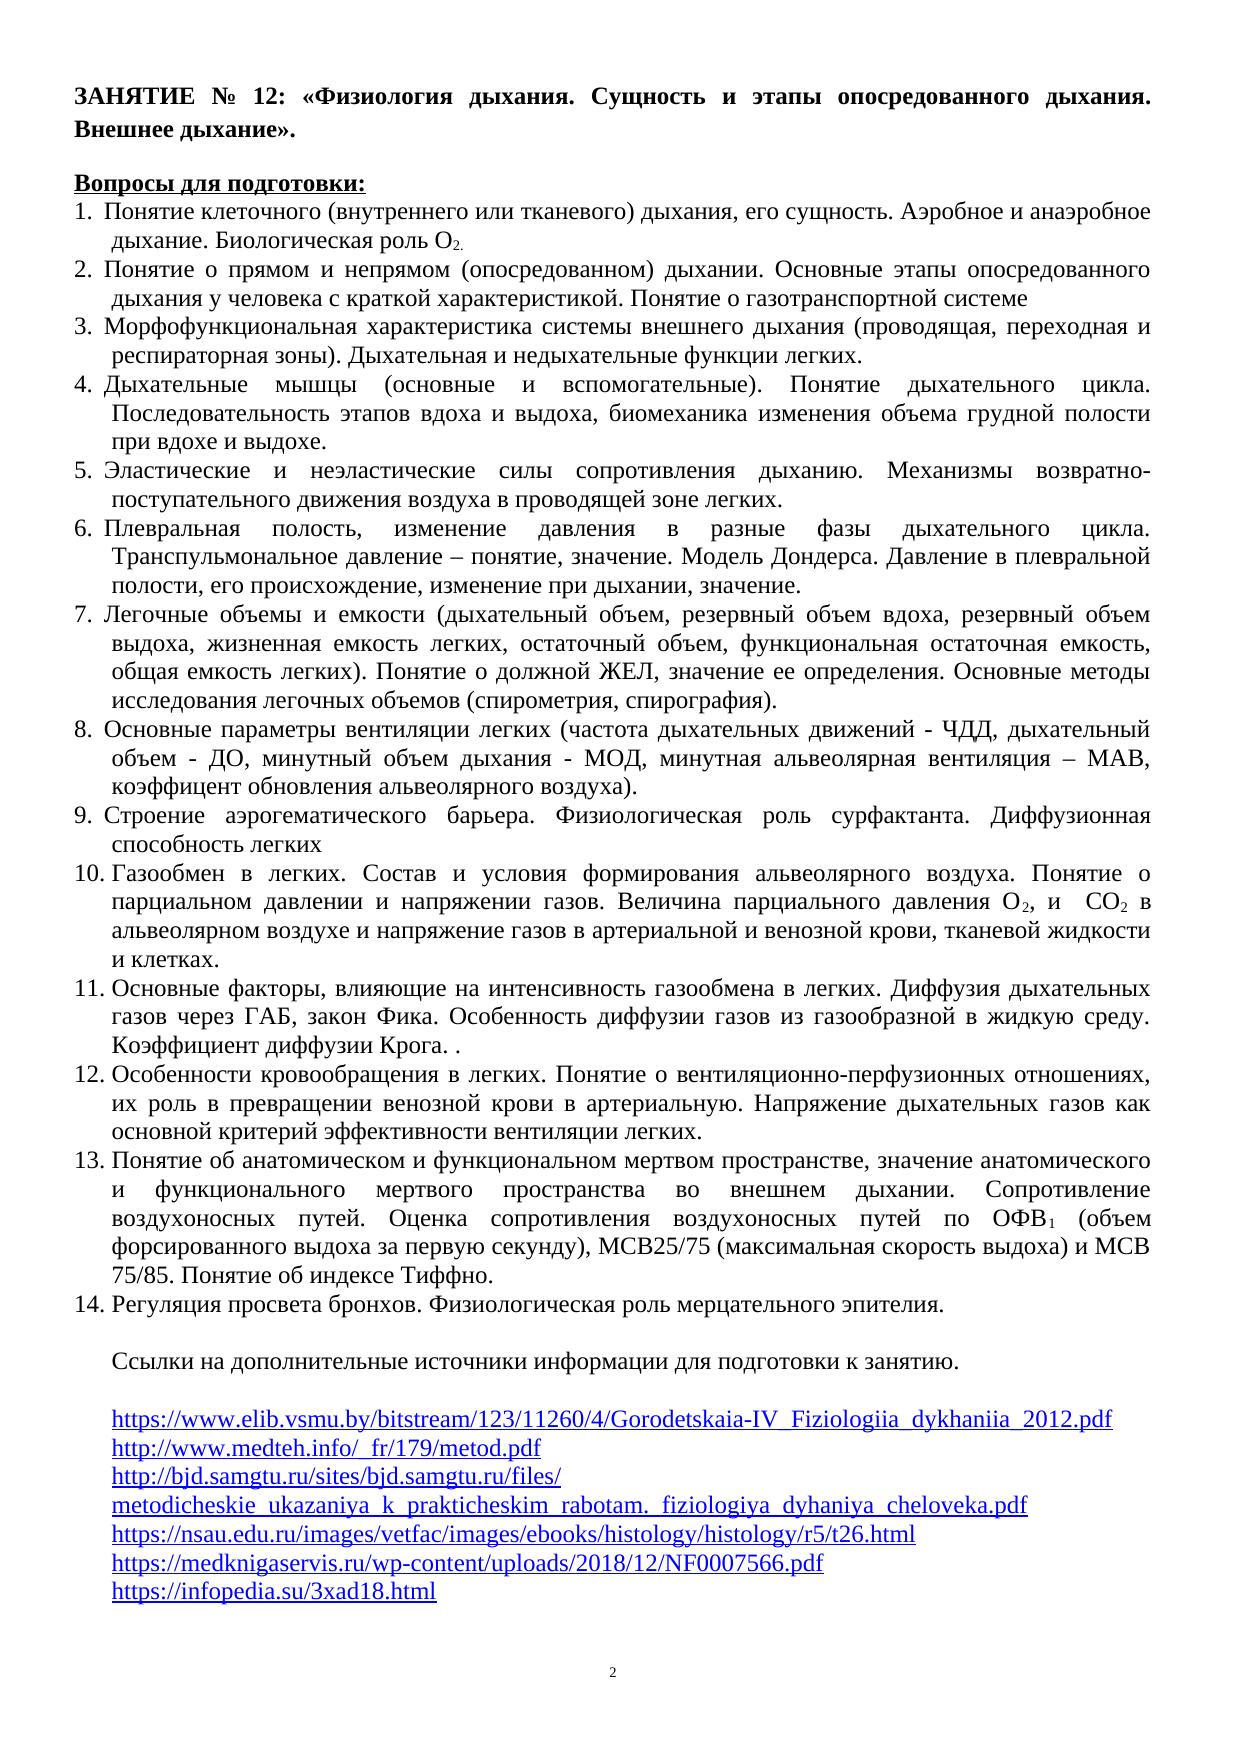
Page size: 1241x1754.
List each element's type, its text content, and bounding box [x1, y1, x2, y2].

list Строение аэрогематического барьера. Физиологическая роль сурфактанта. Диффузионная способность легких [74, 800, 1152, 858]
text http://bjd.samgtu.ru/sites/bjd.samgtu.ru/files/metodicheskie_ukazaniya_k_prakticheskim_rabotam._fiziologiya_dyhaniya_cheloveka.pdf [111, 1461, 1152, 1519]
list Регуляция просвета бронхов. Физиологическая роль мерцательного эпителия. [74, 1289, 1152, 1318]
list Понятие об анатомическом и функциональном мертвом пространстве, значение анатомического и функционального мертвого пространства во внешнем дыхании. Сопротивление воздухоносных путей. Оценка сопротивления воздухоносных путей по ОФВ1 (объем форсированного выдоха за первую секунду), МСВ25/75 (максимальная скорость выдоха) и МСВ 75/85. Понятие об индексе Тиффно. [74, 1145, 1152, 1289]
list Основные параметры вентиляции легких (частота дыхательных движений - ЧДД, дыхательный объем - ДО, минутный объем дыхания - МОД, минутная альвеолярная вентиляция – МАВ, коэффицент обновления альвеолярного воздуха). [74, 714, 1152, 800]
text ЗАНЯТИЕ № 12: «Физиология дыхания. Сущность и этапы опосредованного дыхания. Внешнее дыхание». [74, 81, 1152, 142]
list Плевральная полость, изменение давления в разные фазы дыхательного цикла. Транспульмональное давление – понятие, значение. Модель Дондерса. Давление в плевральной полости, его происхождение, изменение при дыхании, значение. [74, 513, 1152, 599]
list Морфофункциональная характеристика системы внешнего дыхания (проводящая, переходная и респираторная зоны). Дыхательная и недыхательные функции легких. [74, 311, 1152, 369]
text http://www.medteh.info/_fr/179/metod.pdf [111, 1433, 1152, 1461]
text Ссылки на дополнительные источники информации для подготовки к занятию. [111, 1346, 1152, 1375]
list Легочные объемы и емкости (дыхательный объем, резервный объем вдоха, резервный объем выдоха, жизненная емкость легких, остаточный объем, функциональная остаточная емкость, общая емкость легких). Понятие о должной ЖЕЛ, значение ее определения. Основные методы исследования легочных объемов (спирометрия, спирография). [74, 599, 1152, 714]
list Эластические и неэластические силы сопротивления дыханию. Механизмы возвратно-поступательного движения воздуха в проводящей зоне легких. [74, 455, 1152, 513]
list Понятие о прямом и непрямом (опосредованном) дыхании. Основные этапы опосредованного дыхания у человека с краткой характеристикой. Понятие о газотранспортной системе [74, 254, 1152, 311]
text https://nsau.edu.ru/images/vetfac/images/ebooks/histology/histology/r5/t26.html [111, 1519, 1152, 1548]
list Газообмен в легких. Состав и условия формирования альвеолярного воздуха. Понятие о парциальном давлении и напряжении газов. Величина парциального давления О2, и СО2 в альвеолярном воздухе и напряжение газов в артериальной и венозной крови, тканевой жидкости и клетках. [74, 858, 1152, 973]
list Дыхательные мышцы (основные и вспомогательные). Понятие дыхательного цикла. Последовательность этапов вдоха и выдоха, биомеханика изменения объема грудной полости при вдохе и выдохе. [74, 369, 1152, 455]
list Понятие клеточного (внутреннего или тканевого) дыхания, его сущность. Аэробное и анаэробное дыхание. Биологическая роль О2. [74, 196, 1152, 254]
text https://www.elib.vsmu.by/bitstream/123/11260/4/Gorodetskaia-IV_Fiziologiia_dykhaniia_2012.pdf [111, 1404, 1152, 1433]
text Вопросы для подготовки: [74, 168, 1191, 196]
list Особенности кровообращения в легких. Понятие о вентиляционно-перфузионных отношениях, их роль в превращении венозной крови в артериальную. Напряжение дыхательных газов как основной критерий эффективности вентиляции легких. [74, 1059, 1152, 1145]
text https://infopedia.su/3xad18.html [111, 1576, 1152, 1605]
list Основные факторы, влияющие на интенсивность газообмена в легких. Диффузия дыхательных газов через ГАБ, закон Фика. Особенность диффузии газов из газообразной в жидкую среду. Коэффициент диффузии Крога. . [74, 973, 1152, 1059]
text https://medknigaservis.ru/wp-content/uploads/2018/12/NF0007566.pdf [111, 1548, 1152, 1576]
